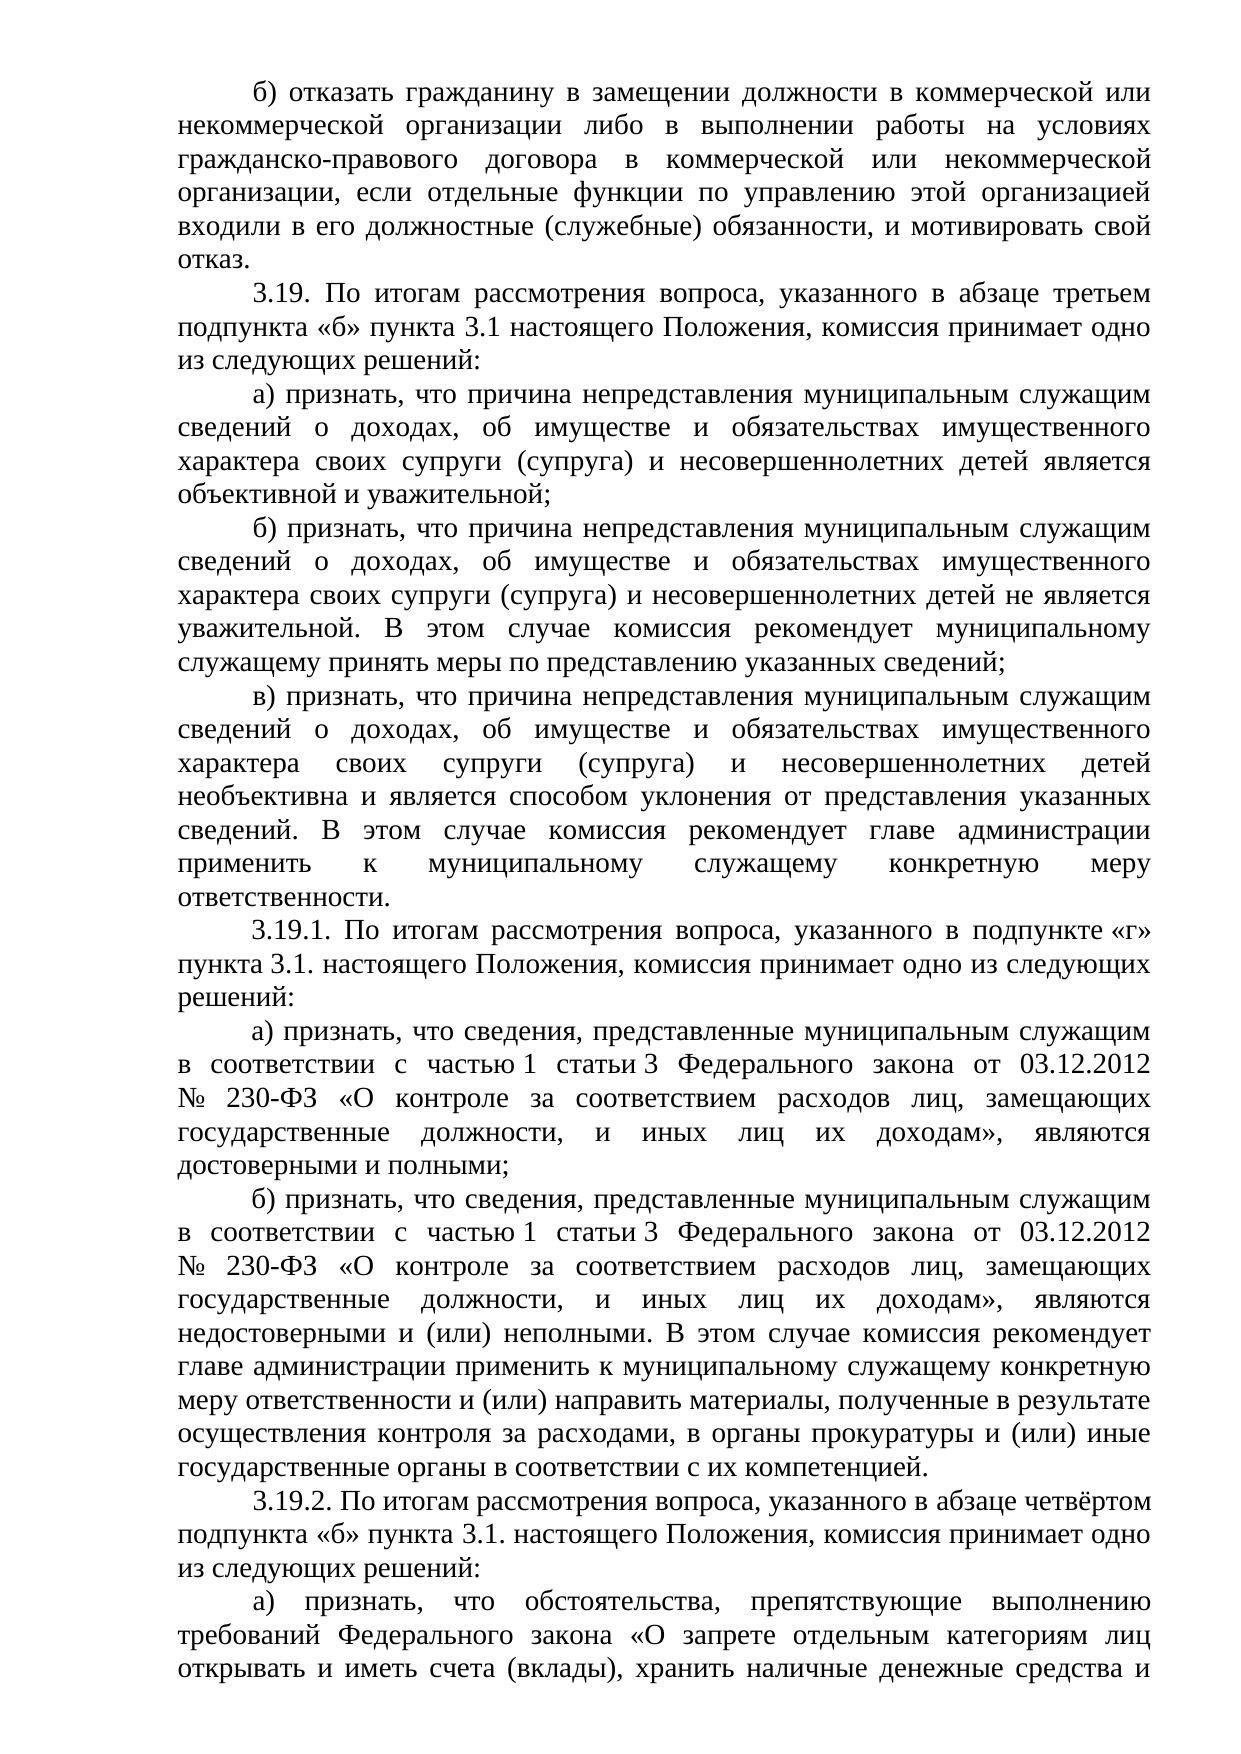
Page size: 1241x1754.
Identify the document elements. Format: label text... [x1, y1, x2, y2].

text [177, 1583, 1152, 1684]
text в) признать, что причина непредставления муниципальным служащим сведений о доходах, об имуществе и обязательствах имущественного характера своих супруги (супруга) и несовершеннолетних детей необъективна и является способом уклонения от представления указанных сведений. В этом случае комиссия рекомендует главе администрации применить к муниципальному служащему конкретную меру ответственности. [177, 678, 1152, 912]
text б) отказать гражданину в замещении должности в коммерческой или некоммерческой организации либо в выполнении работы на условиях гражданско-правового договора в коммерческой или некоммерческой организации, если отдельные функции по управлению этой организацией входили в его должностные (служебные) обязанности, и мотивировать свой отказ. [177, 74, 1152, 275]
text б) признать, что причина непредставления муниципальным служащим сведений о доходах, об имуществе и обязательствах имущественного характера своих супруги (супруга) и несовершеннолетних детей не является уважительной. В этом случае комиссия рекомендует муниципальному служащему принять меры по представлению указанных сведений; [177, 510, 1152, 678]
text 3.19.2. По итогам рассмотрения вопроса, указанного в абзаце четвёртом подпункта «б» пункта 3.1. настоящего Положения, комиссия принимает одно из следующих решений: [177, 1483, 1152, 1583]
text 3.19. По итогам рассмотрения вопроса, указанного в абзаце третьем подпункта «б» пункта 3.1 настоящего Положения, комиссия принимает одно из следующих решений: [177, 275, 1152, 376]
text а) признать, что сведения, представленные муниципальным служащим в соответствии с частью 1 статьи 3 Федерального закона от 03.12.2012 № 230-ФЗ «О контроле за соответствием расходов лиц, замещающих государственные должности, и иных лиц их доходам», являются достоверными и полными; [177, 1013, 1152, 1181]
text б) признать, что сведения, представленные муниципальным служащим в соответствии с частью 1 статьи 3 Федерального закона от 03.12.2012 № 230-ФЗ «О контроле за соответствием расходов лиц, замещающих государственные должности, и иных лиц их доходам», являются недостоверными и (или) неполными. В этом случае комиссия рекомендует главе администрации применить к муниципальному служащему конкретную меру ответственности и (или) направить материалы, полученные в результате осуществления контроля за расходами, в органы прокуратуры и (или) иные государственные органы в соответствии с их компетенцией. [177, 1181, 1152, 1483]
text а) признать, что причина непредставления муниципальным служащим сведений о доходах, об имуществе и обязательствах имущественного характера своих супруги (супруга) и несовершеннолетних детей является объективной и уважительной; [177, 376, 1152, 510]
text 3.19.1. По итогам рассмотрения вопроса, указанного в подпункте «г» пункта 3.1. настоящего Положения, комиссия принимает одно из следующих решений: [177, 912, 1152, 1013]
